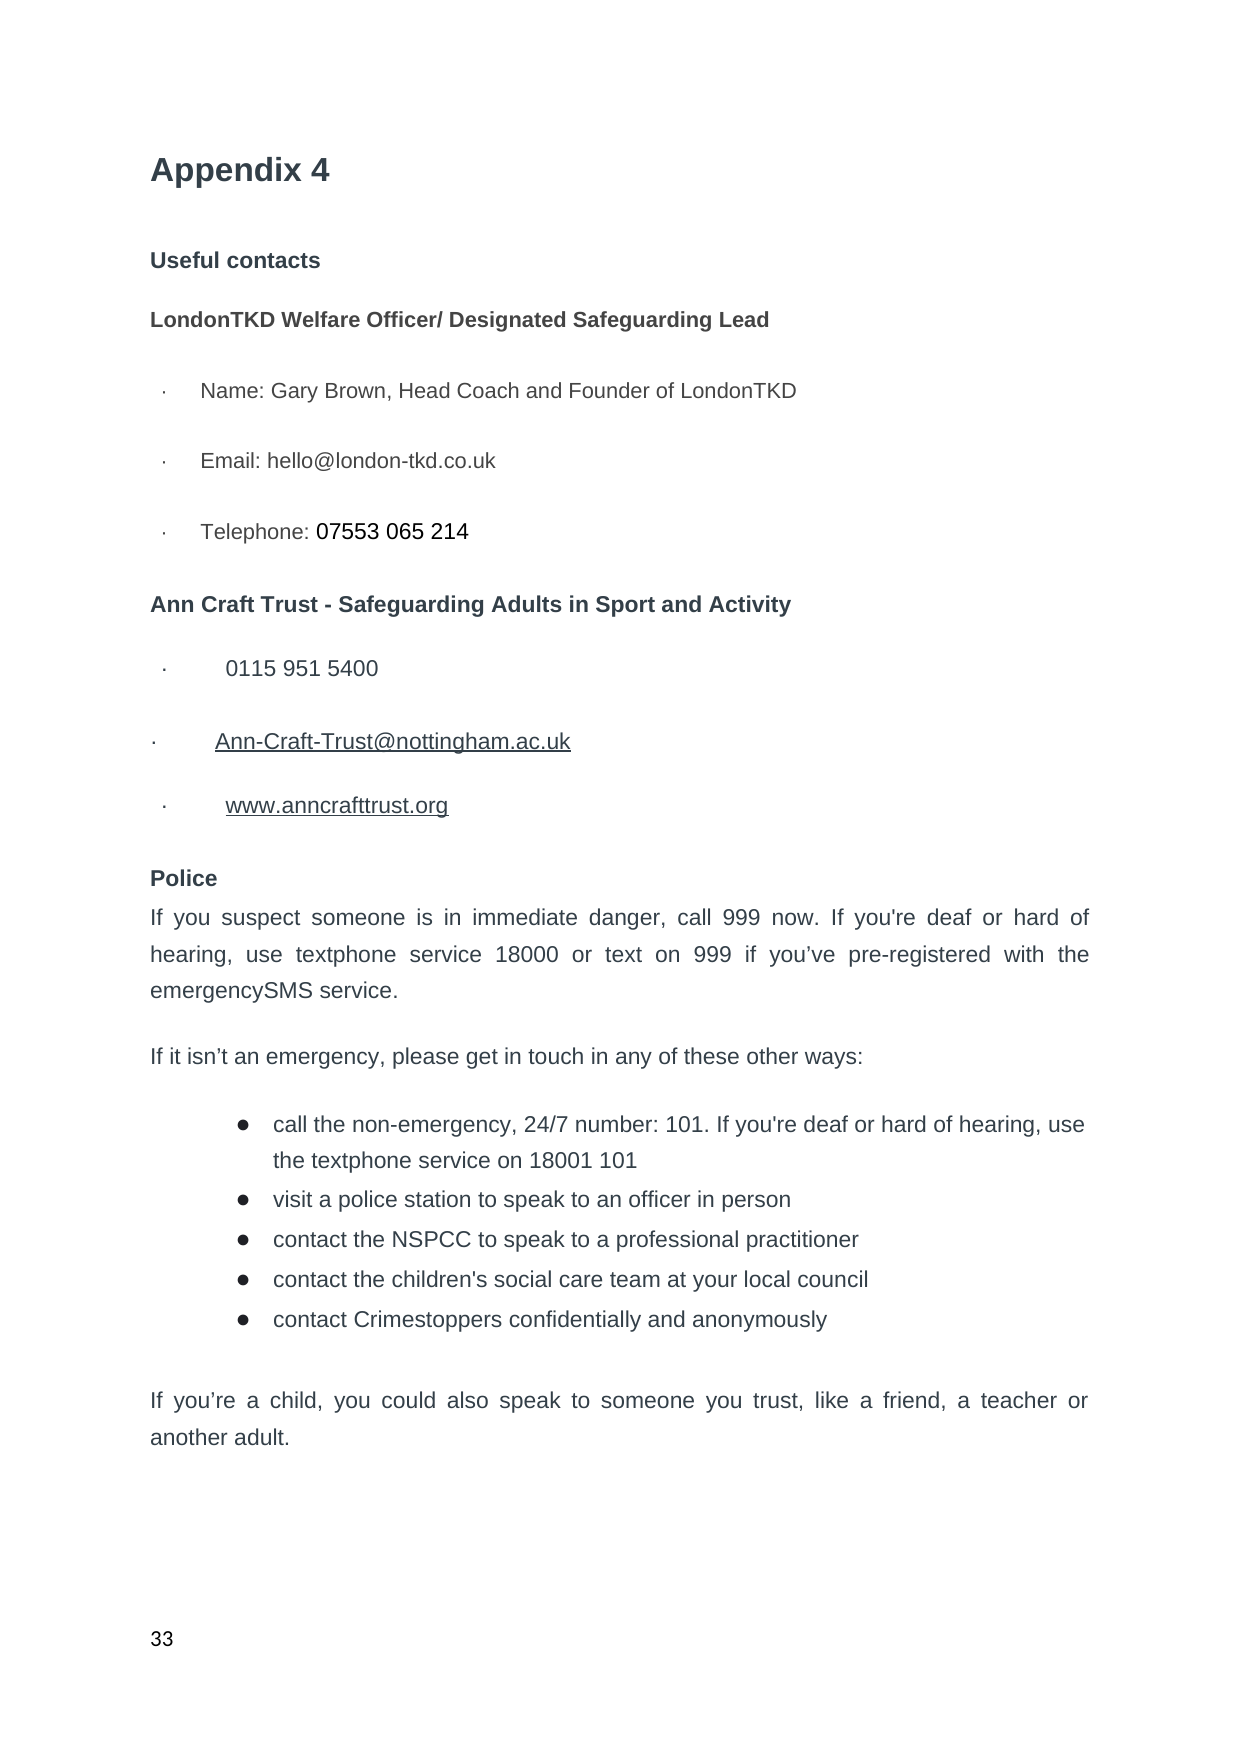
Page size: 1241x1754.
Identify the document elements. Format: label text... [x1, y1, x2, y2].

text · Email: hello@london-tkd.co.uk [160, 448, 1090, 473]
text If you suspect someone is in immediate danger, call 999 now. If you're deaf or hard of hearing, use textphone service 18000 or text on 999 if you’ve pre-registered with the emergencySMS service. [150, 904, 1090, 1003]
text Police [150, 864, 1090, 891]
text LondonTKD Welfare Officer/ Designated Safeguarding Lead [150, 307, 1090, 333]
text Ann Craft Trust - Safeguarding Adults in Sport and Activity [150, 591, 1090, 617]
text · www.anncrafttrust.org [160, 792, 1090, 818]
list contact the NSPCC to speak to a professional practitioner [235, 1224, 1090, 1253]
text Appendix 4 [150, 150, 1090, 188]
text · 0115 951 5400 [160, 655, 1090, 682]
text · Name: Gary Brown, Head Coach and Founder of LondonTKD [160, 378, 1090, 403]
text · Telephone: 07553 065 214 [160, 518, 1090, 545]
text Useful contacts [150, 247, 1090, 273]
text If it isn’t an emergency, please get in touch in any of these other ways: [150, 1043, 1090, 1069]
text · Ann-Craft-Trust@nottingham.ac.uk [150, 728, 1090, 754]
list call the non-emergency, 24/7 number: 101. If you're deaf or hard of hearing, use the textphone service on 18001 101 [235, 1108, 1090, 1174]
list visit a police station to speak to an officer in person [235, 1184, 1090, 1213]
text If you’re a child, you could also speak to someone you trust, like a friend, a teacher or another adult. [150, 1387, 1090, 1450]
list contact Crimestoppers confidentially and anonymously [235, 1304, 1090, 1332]
list contact the children's social care team at your local council [235, 1264, 1090, 1293]
